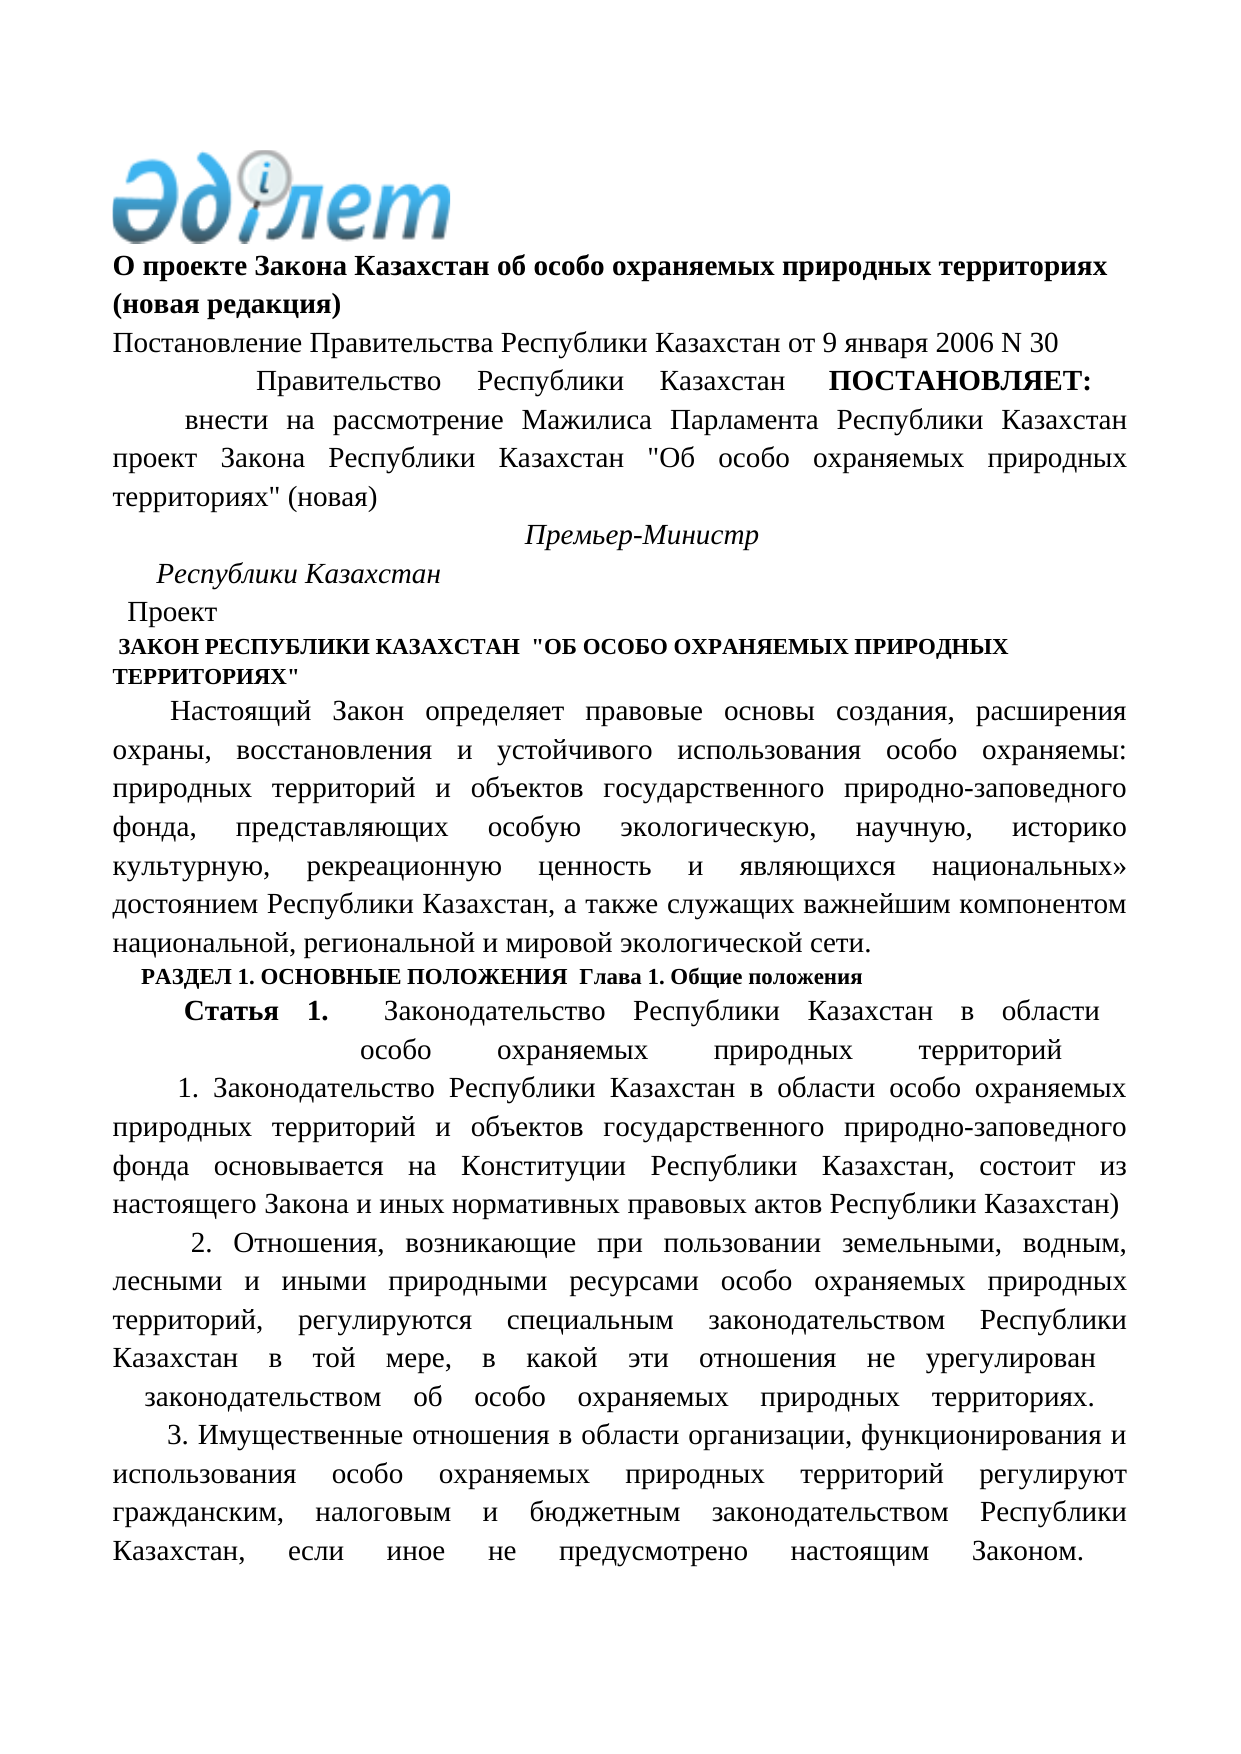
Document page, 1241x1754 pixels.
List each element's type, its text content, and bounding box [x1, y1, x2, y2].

text Настоящий Закон определяет правовые основы создания, расширения охраны, восстановления и устойчивого использования особо охраняемы: природных территорий и объектов государственного природно-заповедного фонда, представляющих особую экологическую, научную, историко культурную, рекреационную ценность и являющихся национальных» достоянием Республики Казахстан, а также служащих важнейшим компонентом национальной, региональной и мировой экологической сети. [112, 693, 1128, 958]
text Премьер-Министр Республики Казахстан [112, 517, 1128, 589]
text Постановление Правительства Республики Казахстан от 9 января 2006 N 30 [112, 325, 1128, 358]
picture [112, 150, 451, 244]
text Проект [112, 594, 1128, 628]
text О проекте Закона Казахстан об особо охраняемых природных территориях (новая редакция) [112, 248, 1128, 320]
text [112, 993, 1128, 1567]
text РАЗДЕЛ 1. ОСНОВНЫЕ ПОЛОЖЕНИЯ Глава 1. Общие положения [112, 963, 1128, 989]
text ЗАКОН РЕСПУБЛИКИ КАЗАХСТАН "ОБ ОСОБО ОХРАНЯЕМЫХ ПРИРОДНЫХ ТЕРРИТОРИЯХ" [112, 633, 1128, 689]
text Правительство Республики Казахстан ПОСТАНОВЛЯЕТ: внести на рассмотрение Мажилиса Парламента Республики Казахстан проект Закона Республики Казахстан "Об особо охраняемых природных территориях" (новая) [112, 363, 1128, 512]
